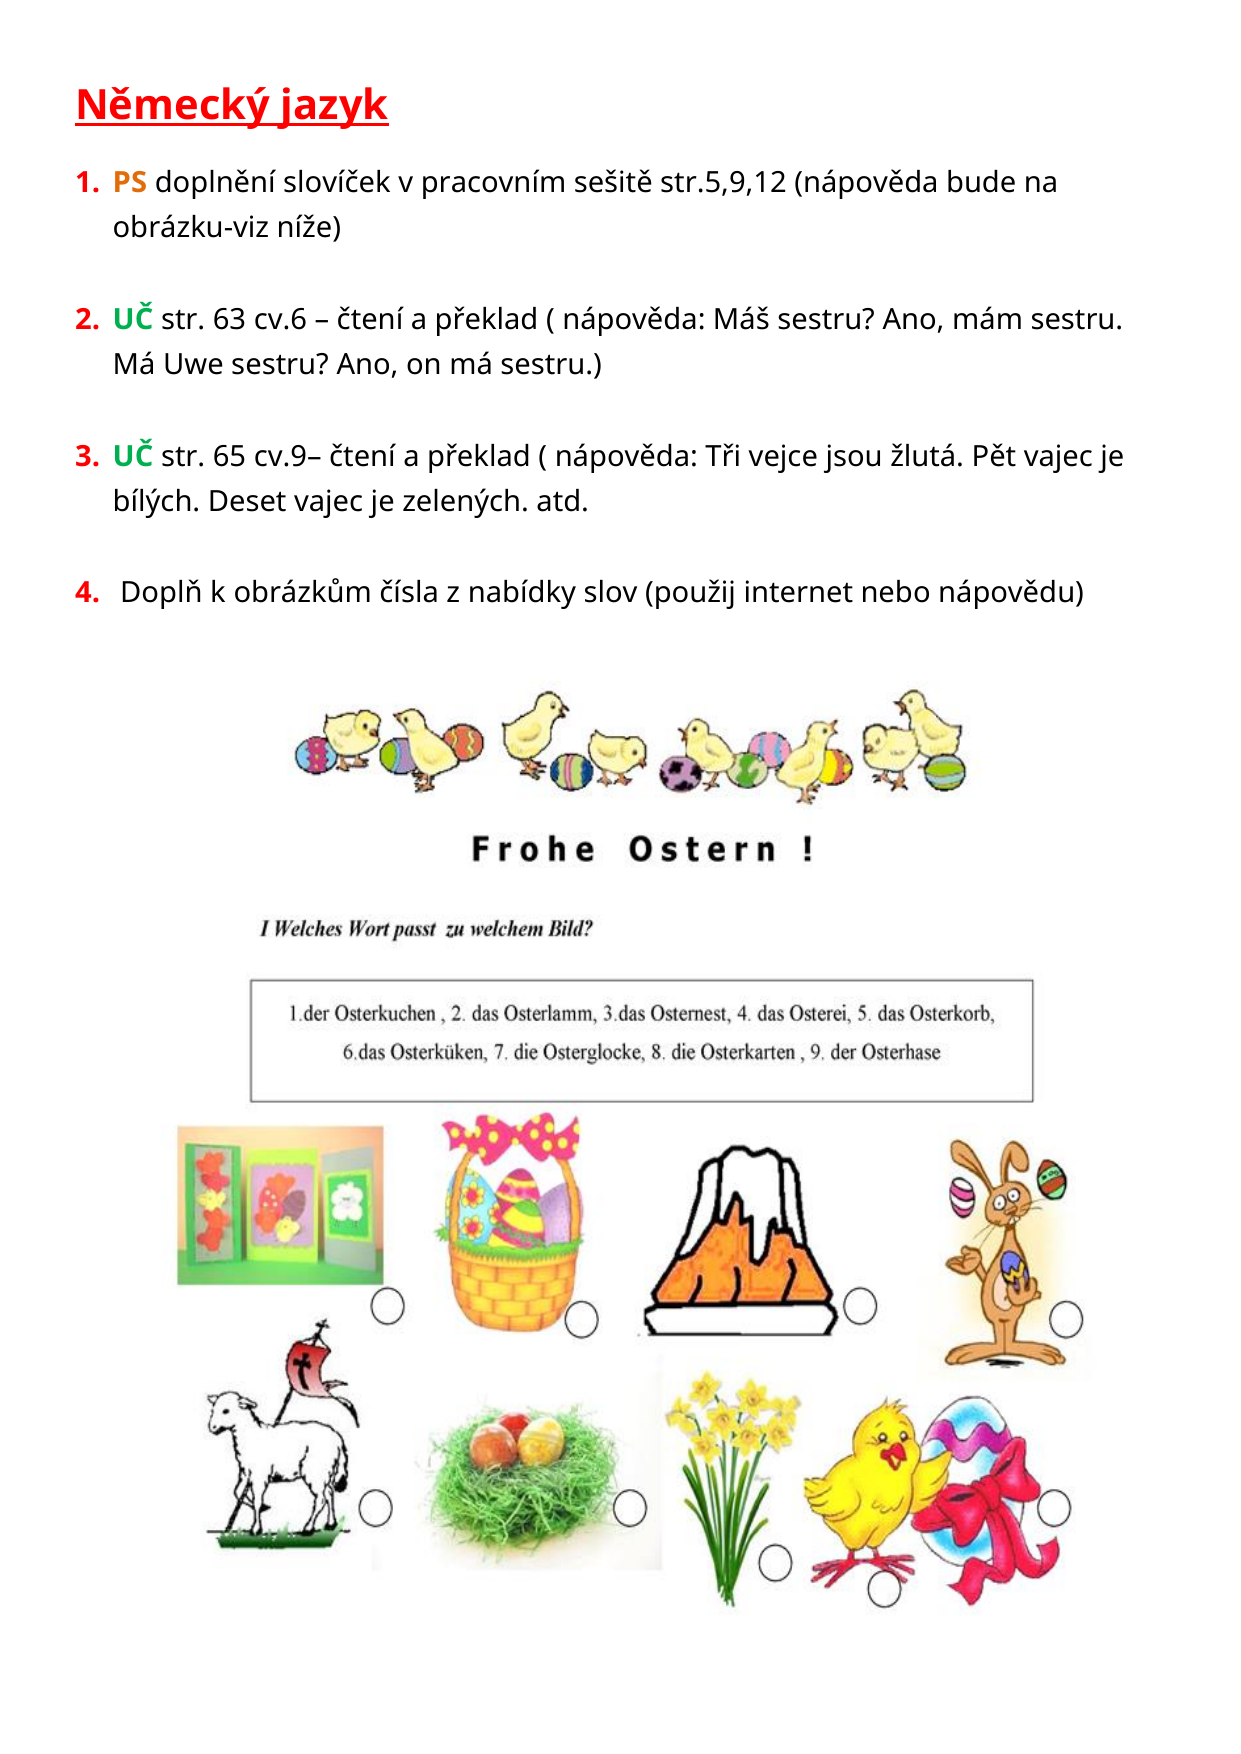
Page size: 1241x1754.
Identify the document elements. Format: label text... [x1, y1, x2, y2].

list Doplň k obrázkům čísla z nabídky slov (použij internet nebo nápovědu) [75, 572, 1165, 611]
picture [150, 662, 1107, 1618]
list PS doplnění slovíček v pracovním sešitě str.5,9,12 (nápověda bude na obrázku-viz níže) [75, 161, 1165, 246]
text Německý jazyk [75, 75, 1165, 132]
list UČ str. 63 cv.6 – čtení a překlad ( nápověda: Máš sestru? Ano, mám sestru. Má Uwe sestru? Ano, on má sestru.) [75, 298, 1165, 383]
list UČ str. 65 cv.9– čtení a překlad ( nápověda: Tři vejce jsou žlutá. Pět vajec je bílých. Deset vajec je zelených. atd. [75, 435, 1165, 520]
